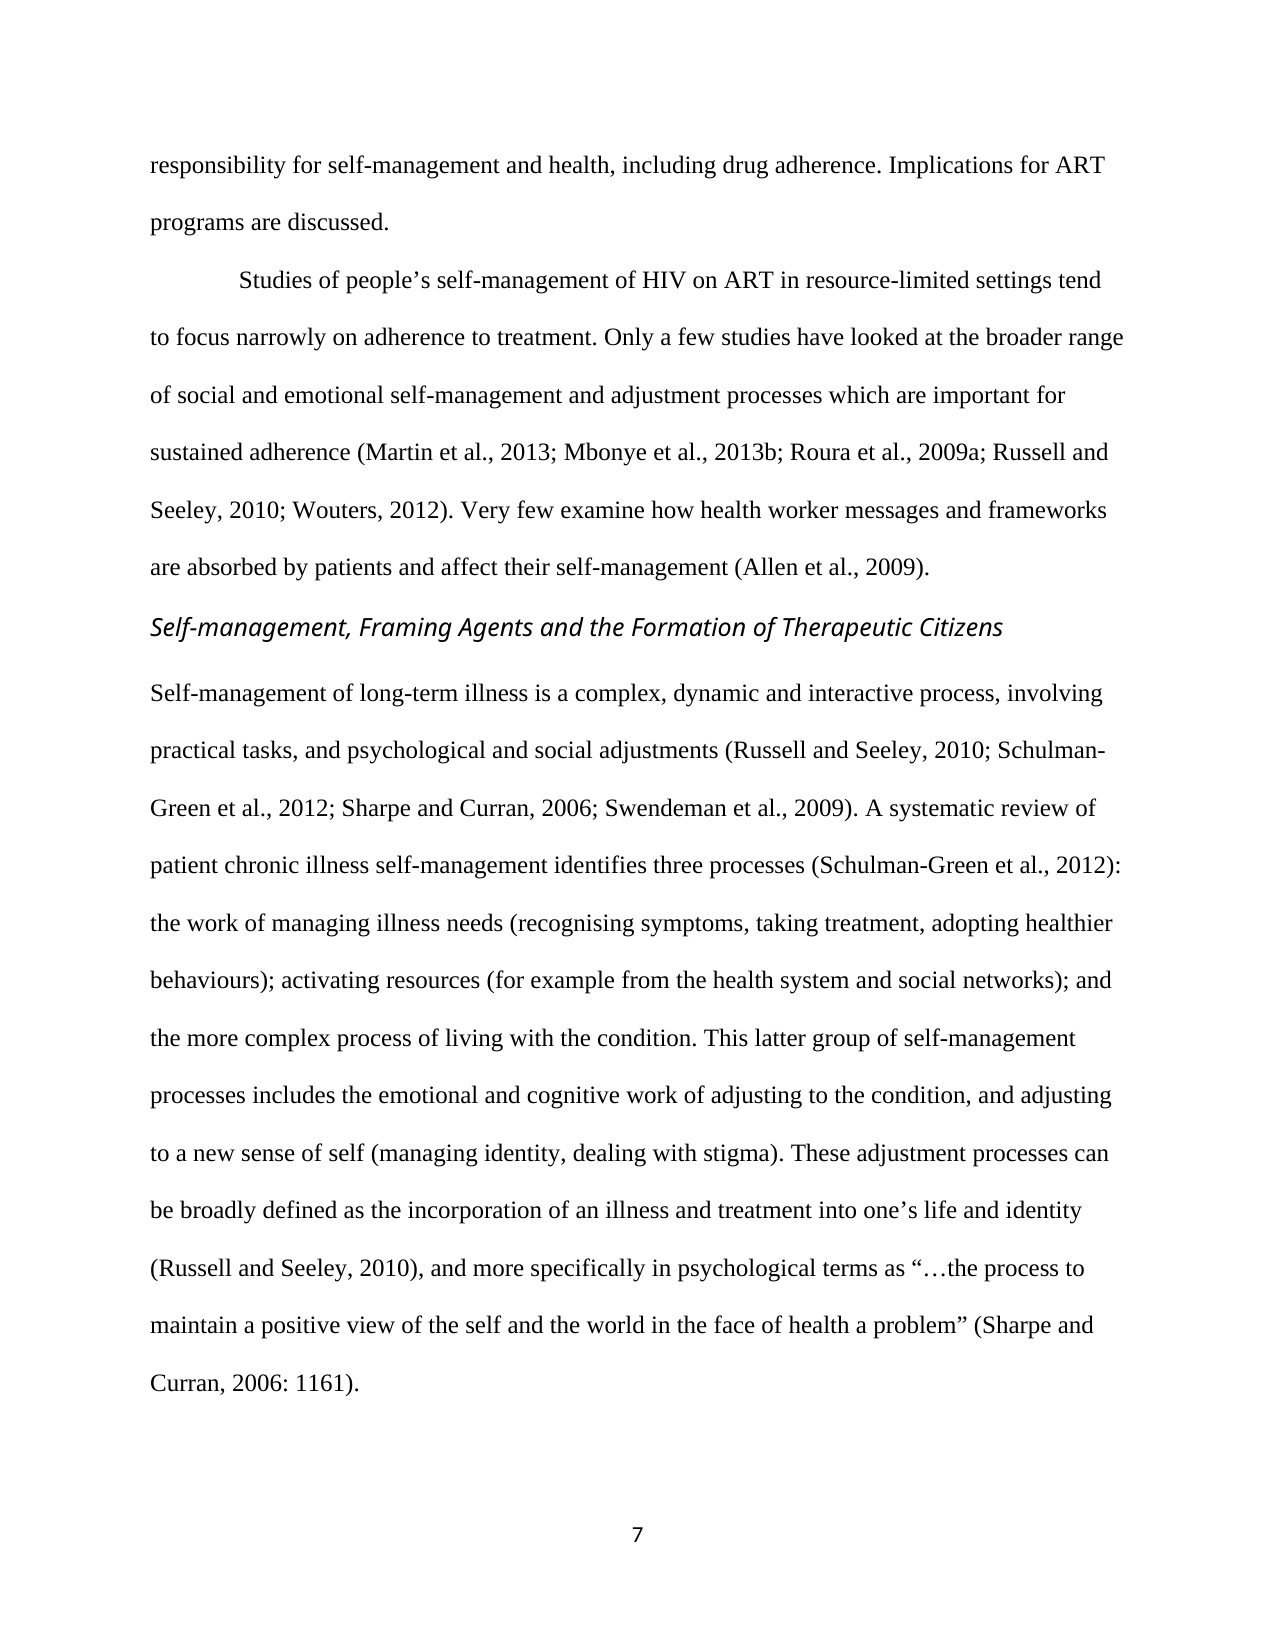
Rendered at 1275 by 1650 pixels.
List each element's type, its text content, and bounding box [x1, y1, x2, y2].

text Self-management of long-term illness is a complex, dynamic and interactive process, involving practical tasks, and psychological and social adjustments (Russell and Seeley, 2010; Schulman-Green et al., 2012; Sharpe and Curran, 2006; Swendeman et al., 2009). A systematic review of patient chronic illness self-management identifies three processes (Schulman-Green et al., 2012): the work of managing illness needs (recognising symptoms, taking treatment, adopting healthier behaviours); activating resources (for example from the health system and social networks); and the more complex process of living with the condition. This latter group of self-management processes includes the emotional and cognitive work of adjusting to the condition, and adjusting to a new sense of self (managing identity, dealing with stigma). These adjustment processes can be broadly defined as the incorporation of an illness and treatment into one’s life and identity (Russell and Seeley, 2010), and more specifically in psychological terms as “…the process to maintain a positive view of the self and the world in the face of health a problem” (Sharpe and Curran, 2006: 1161). [150, 678, 1125, 1397]
text Studies of people’s self-management of HIV on ART in resource-limited settings tend to focus narrowly on adherence to treatment. Only a few studies have looked at the broader range of social and emotional self-management and adjustment processes which are important for sustained adherence (Martin et al., 2013; Mbonye et al., 2013b; Roura et al., 2009a; Russell and Seeley, 2010; Wouters, 2012). Very few examine how health worker messages and frameworks are absorbed by patients and affect their self-management (Allen et al., 2009). [150, 265, 1125, 581]
text Self-management, Framing Agents and the Formation of Therapeutic Citizens [150, 610, 1125, 644]
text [150, 150, 1125, 236]
